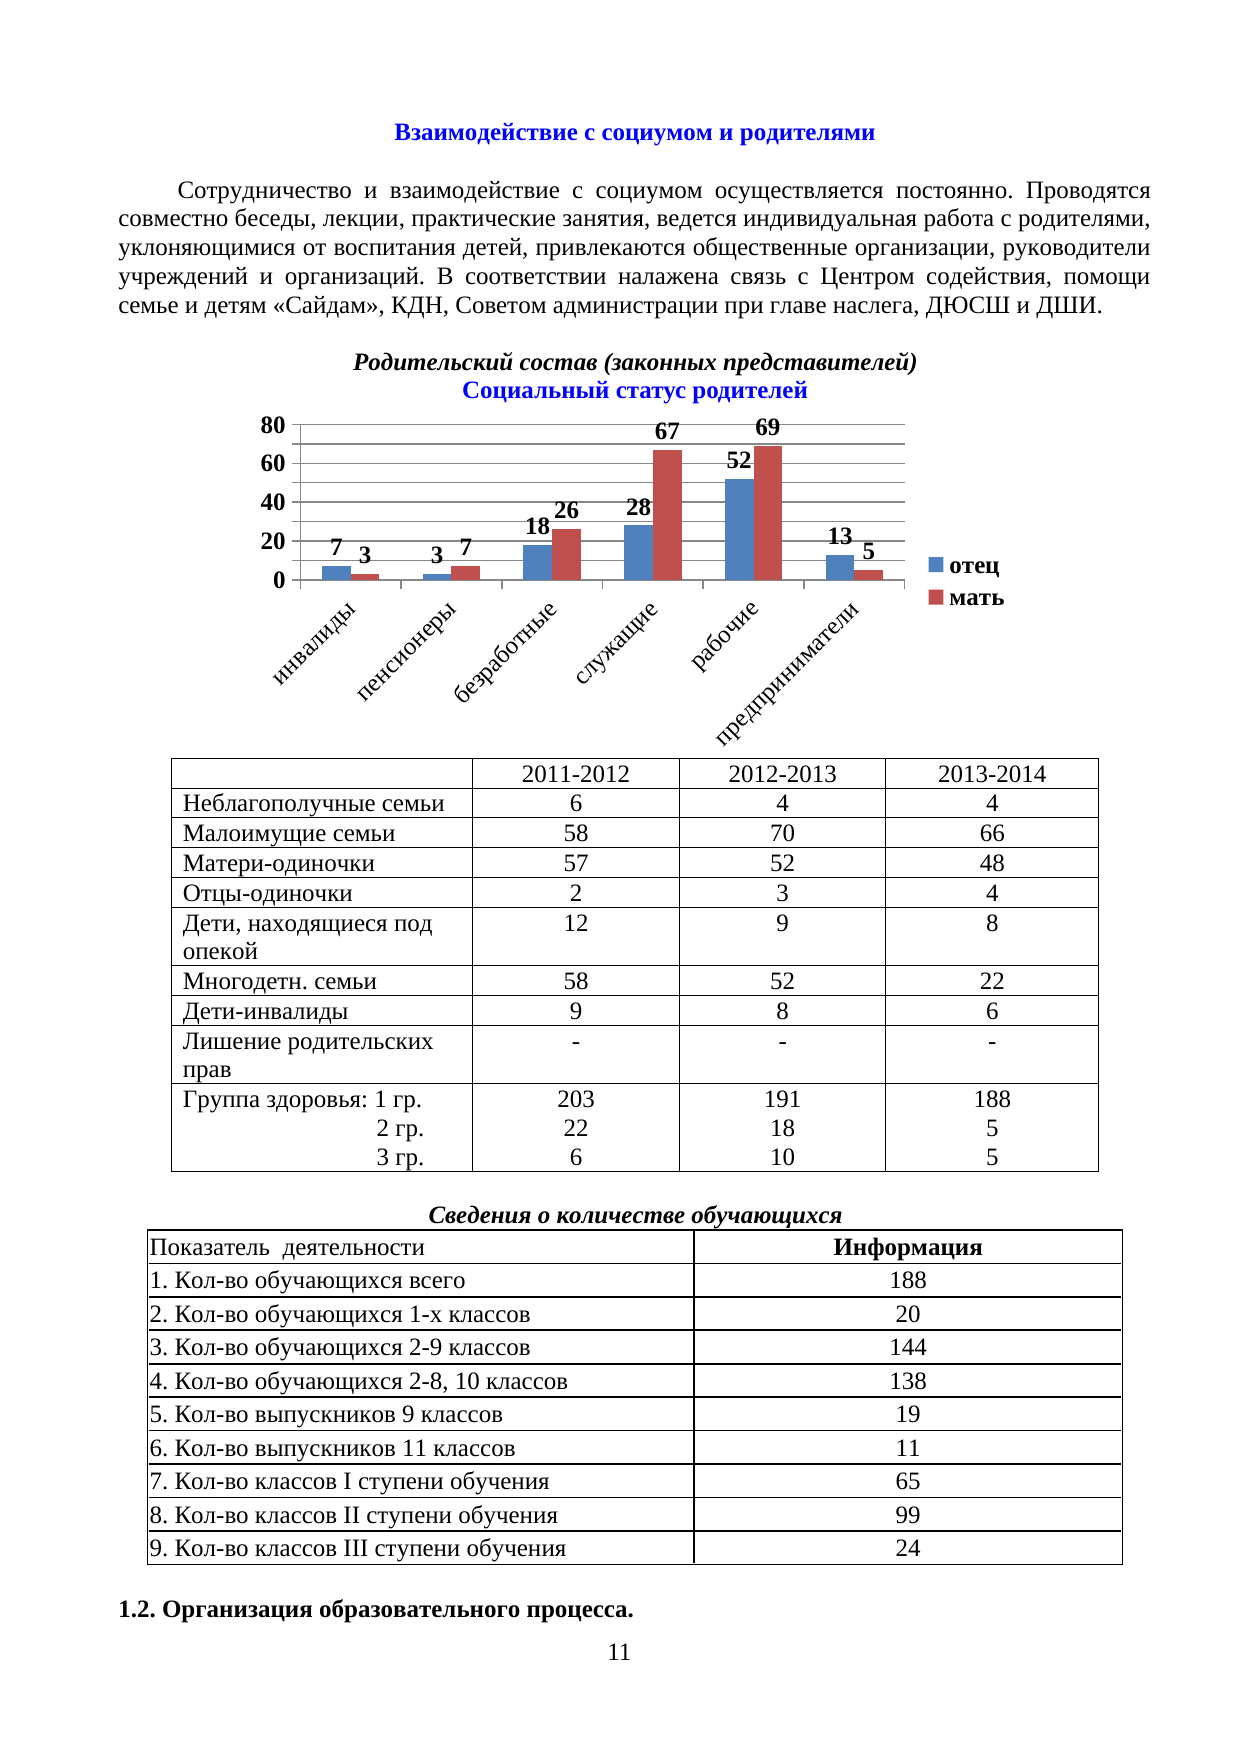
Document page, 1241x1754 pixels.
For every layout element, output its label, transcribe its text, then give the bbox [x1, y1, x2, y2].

table_cell Отцы-одиночки [172, 878, 472, 907]
table_cell 4 [680, 789, 885, 817]
table_cell 12 [473, 908, 679, 965]
table_cell - [886, 1026, 1098, 1083]
table_cell 4 [886, 789, 1098, 817]
table_cell 6 [473, 789, 679, 817]
table_cell Дети, находящиеся под опекой [172, 908, 472, 965]
table_cell Дети-инвалиды [172, 996, 472, 1025]
table_cell 52 [680, 848, 885, 877]
table_cell - [680, 1026, 885, 1083]
text Социальный статус родителей [118, 375, 1152, 404]
table_cell - [473, 1026, 679, 1083]
text Родительский состав (законных представителей) [118, 347, 1153, 375]
table_cell 203 22 6 [473, 1084, 679, 1171]
table_cell 6 [886, 996, 1098, 1025]
text Сотрудничество и взаимодействие с социумом осуществляется постоянно. Проводятся совместно беседы, лекции, практические занятия, ведется индивидуальная работа с родителями, уклоняющимися от воспитания детей, привлекаются общественные организации, руководители учреждений и организаций. В соответствии налажена связь с Центром содействия, помощи семье и детям «Сайдам», КДН, Советом администрации при главе наслега, ДЮСШ и ДШИ. [118, 175, 1152, 318]
table_cell 191 18 10 [680, 1084, 885, 1171]
table_cell 66 [886, 818, 1098, 847]
table_cell 8 [680, 996, 885, 1025]
text 1.2. Организация образовательного процесса. [118, 1594, 1153, 1622]
table_cell 58 [473, 966, 679, 995]
table_cell 70 [680, 818, 885, 847]
table_cell Матери-одиночки [172, 848, 472, 877]
table_header 2012-2013 [680, 759, 885, 787]
table_cell Группа здоровья: 1 гр. 2 гр. 3 гр. [172, 1084, 472, 1171]
table_cell 58 [473, 818, 679, 847]
table_cell Многодетн. семьи [172, 966, 472, 995]
table_cell Малоимущие семьи [172, 818, 472, 847]
table_header [172, 759, 472, 787]
table_cell Лишение родительских прав [172, 1026, 472, 1083]
table_cell 9 [680, 908, 885, 965]
table_cell 188 5 5 [886, 1084, 1098, 1171]
text Взаимодействие с социумом и родителями [118, 117, 1152, 146]
table_cell 4 [886, 878, 1098, 907]
table_cell 57 [473, 848, 679, 877]
table_cell 22 [886, 966, 1098, 995]
text Сведения о количестве обучающихся [118, 1200, 1153, 1229]
table_cell 9 [473, 996, 679, 1025]
table_cell 8 [886, 908, 1098, 965]
table_cell 3 [680, 878, 885, 907]
table_cell 52 [680, 966, 885, 995]
table_cell 2 [473, 878, 679, 907]
table_cell Неблагополучные семьи [172, 789, 472, 817]
table_header 2011-2012 [473, 759, 679, 787]
table_cell 48 [886, 848, 1098, 877]
table_header 2013-2014 [886, 759, 1098, 787]
